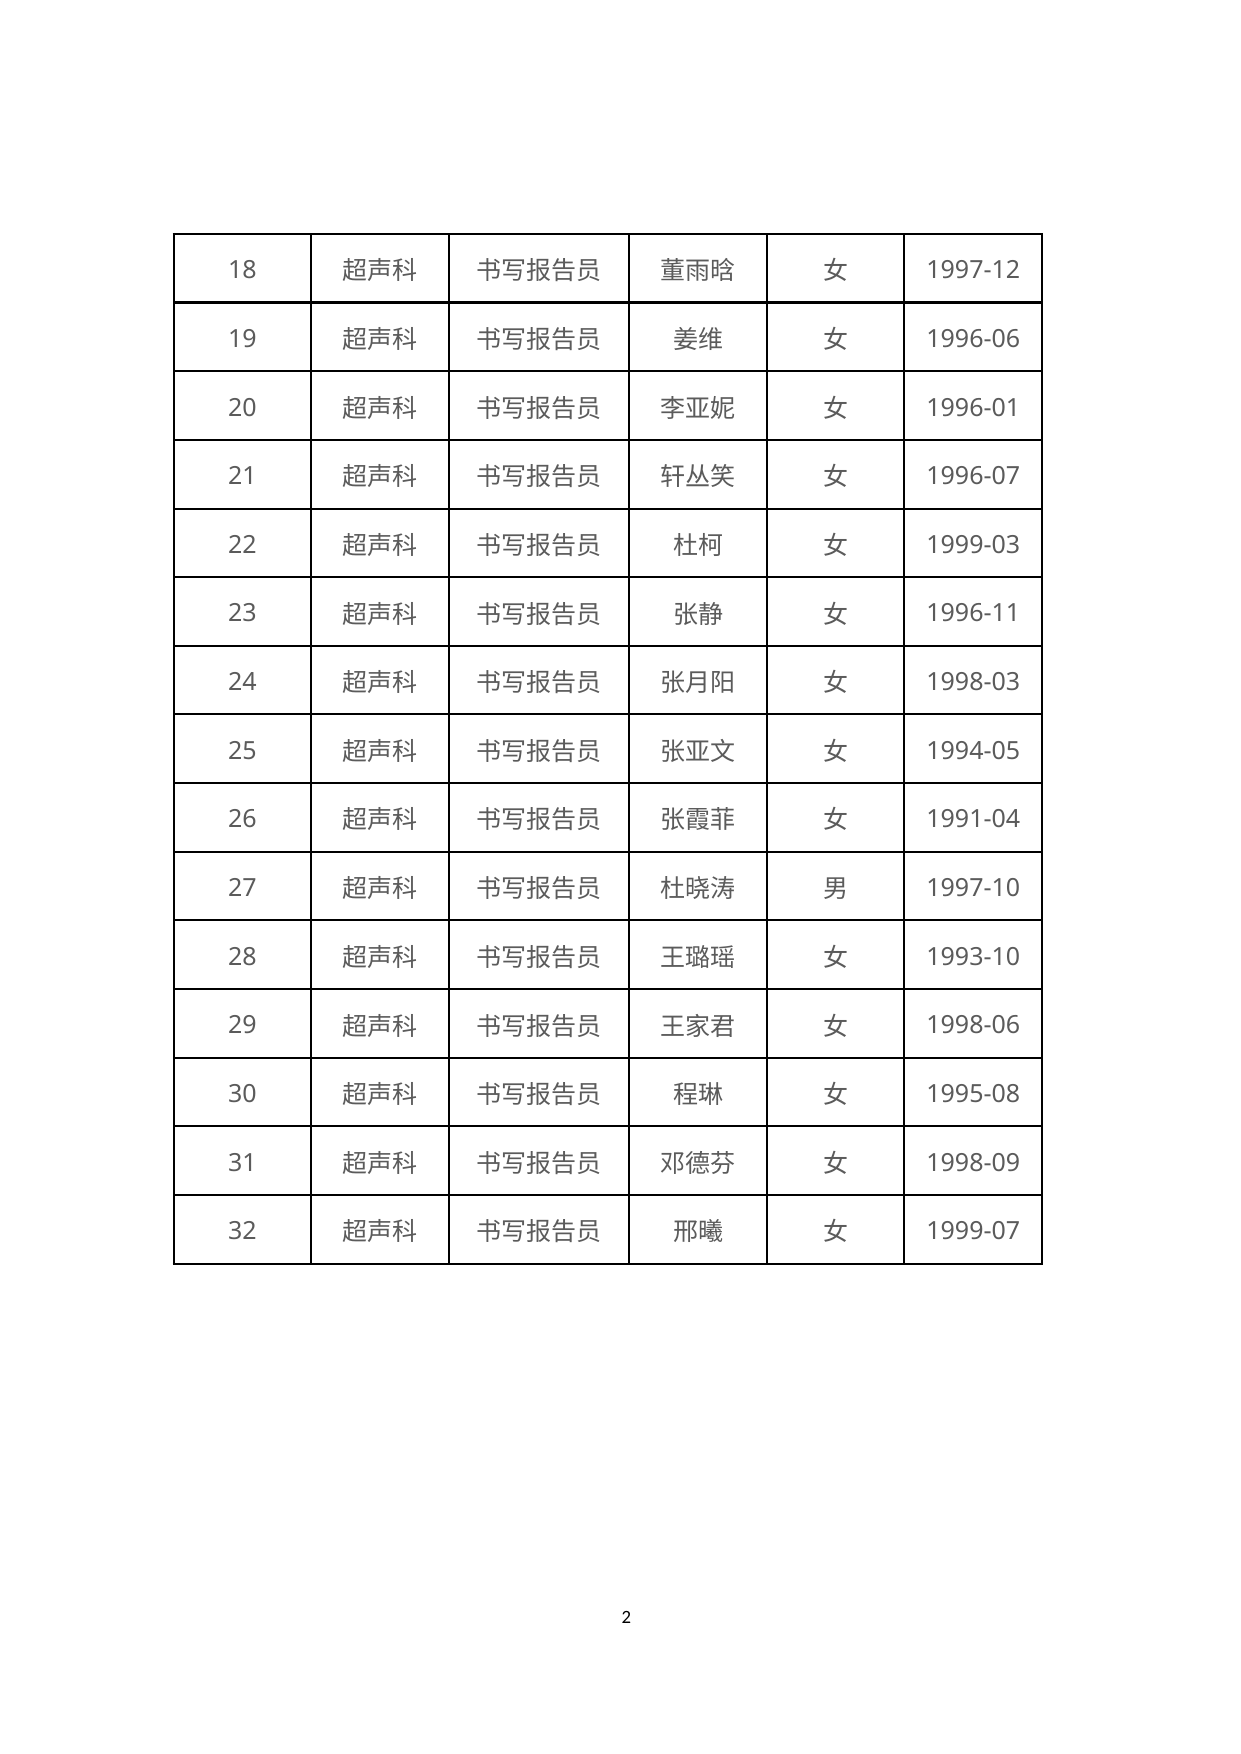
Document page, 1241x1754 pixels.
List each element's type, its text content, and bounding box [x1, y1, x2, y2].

table_cell 超声科 [312, 647, 448, 713]
table_cell 1996-01 [905, 372, 1041, 439]
table_cell 1996-11 [905, 578, 1041, 645]
table_cell 书写报告员 [450, 372, 628, 439]
table_cell 董雨晗 [630, 235, 766, 301]
table_cell 书写报告员 [450, 1059, 628, 1125]
table_cell 1993-10 [905, 921, 1041, 988]
table_cell 姜维 [630, 304, 766, 370]
table_cell 超声科 [312, 304, 448, 370]
table_cell 书写报告员 [450, 853, 628, 919]
table_cell 超声科 [312, 853, 448, 919]
table_cell 女 [768, 235, 903, 301]
table_cell 超声科 [312, 921, 448, 988]
table_cell 21 [175, 441, 310, 507]
table_cell 女 [768, 647, 903, 713]
table_cell 26 [175, 784, 310, 851]
table_cell 女 [768, 921, 903, 988]
table_cell 19 [175, 304, 310, 370]
table_cell 1999-07 [905, 1196, 1041, 1262]
table_cell 女 [768, 510, 903, 576]
table_cell 邓德芬 [630, 1127, 766, 1194]
table_cell 超声科 [312, 578, 448, 645]
table_cell 22 [175, 510, 310, 576]
table_cell 1997-12 [905, 235, 1041, 301]
table_cell 书写报告员 [450, 715, 628, 782]
table_cell 超声科 [312, 990, 448, 1057]
table_cell 24 [175, 647, 310, 713]
table_cell 张静 [630, 578, 766, 645]
table_cell 20 [175, 372, 310, 439]
table_cell 书写报告员 [450, 921, 628, 988]
table_cell 1994-05 [905, 715, 1041, 782]
table_cell 女 [768, 990, 903, 1057]
table_cell 28 [175, 921, 310, 988]
table_cell 张亚文 [630, 715, 766, 782]
table_cell 1998-06 [905, 990, 1041, 1057]
table_cell 超声科 [312, 1059, 448, 1125]
table_cell 1998-03 [905, 647, 1041, 713]
table_cell 书写报告员 [450, 441, 628, 507]
table_cell 超声科 [312, 235, 448, 301]
table_cell 1998-09 [905, 1127, 1041, 1194]
table_cell 超声科 [312, 441, 448, 507]
table_cell 1991-04 [905, 784, 1041, 851]
table_cell 超声科 [312, 784, 448, 851]
table_cell 书写报告员 [450, 647, 628, 713]
table_cell 书写报告员 [450, 304, 628, 370]
table_cell 25 [175, 715, 310, 782]
table_cell 超声科 [312, 510, 448, 576]
table_cell 27 [175, 853, 310, 919]
table_cell 王家君 [630, 990, 766, 1057]
table_cell 女 [768, 578, 903, 645]
table_cell 23 [175, 578, 310, 645]
table_cell 女 [768, 1059, 903, 1125]
table_cell 程琳 [630, 1059, 766, 1125]
table_cell 32 [175, 1196, 310, 1262]
table_cell 轩丛笑 [630, 441, 766, 507]
table_cell 书写报告员 [450, 784, 628, 851]
table_cell 书写报告员 [450, 1196, 628, 1262]
table_cell 男 [768, 853, 903, 919]
table_cell 女 [768, 1196, 903, 1262]
table_cell 女 [768, 1127, 903, 1194]
table_cell 邢曦 [630, 1196, 766, 1262]
table_cell 李亚妮 [630, 372, 766, 439]
table_cell 31 [175, 1127, 310, 1194]
table_cell 张霞菲 [630, 784, 766, 851]
table_cell 女 [768, 372, 903, 439]
table_cell 1997-10 [905, 853, 1041, 919]
table_cell 女 [768, 715, 903, 782]
table_cell 1999-03 [905, 510, 1041, 576]
table_cell 1996-06 [905, 304, 1041, 370]
table_cell 张月阳 [630, 647, 766, 713]
table_cell 书写报告员 [450, 578, 628, 645]
table_cell 30 [175, 1059, 310, 1125]
table_cell 超声科 [312, 372, 448, 439]
table_cell 1995-08 [905, 1059, 1041, 1125]
table_cell 超声科 [312, 1127, 448, 1194]
table_cell 1996-07 [905, 441, 1041, 507]
table_cell 女 [768, 304, 903, 370]
table_cell 女 [768, 784, 903, 851]
table_cell 杜晓涛 [630, 853, 766, 919]
table_cell 超声科 [312, 1196, 448, 1262]
table_cell 女 [768, 441, 903, 507]
table_cell 29 [175, 990, 310, 1057]
table_cell 18 [175, 235, 310, 301]
table_cell 书写报告员 [450, 510, 628, 576]
table_cell 超声科 [312, 715, 448, 782]
table_cell 书写报告员 [450, 1127, 628, 1194]
table_cell 书写报告员 [450, 990, 628, 1057]
table_cell 王璐瑶 [630, 921, 766, 988]
table_cell 书写报告员 [450, 235, 628, 301]
table_cell 杜柯 [630, 510, 766, 576]
